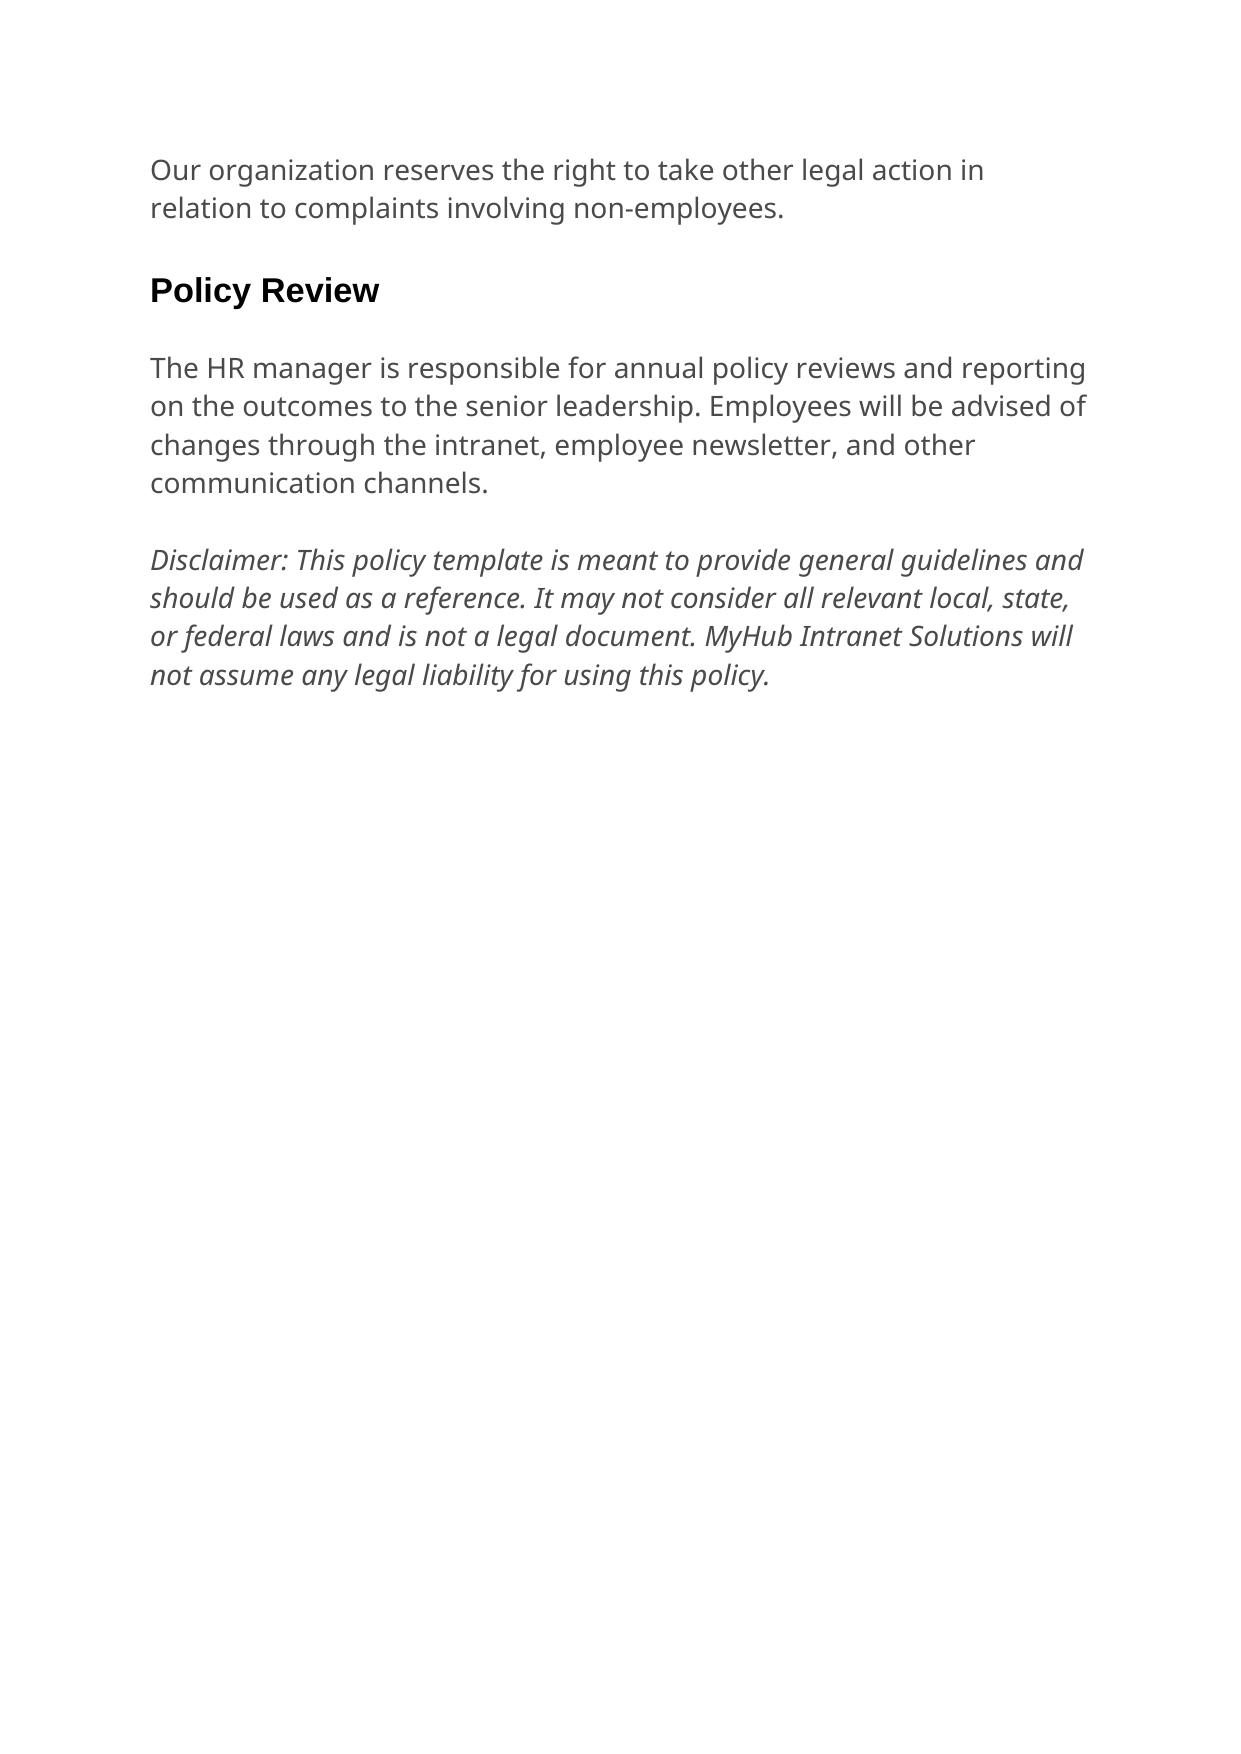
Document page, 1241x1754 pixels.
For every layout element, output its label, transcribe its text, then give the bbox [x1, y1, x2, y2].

text Our organization reserves the right to take other legal action in relation to complaints involving non-employees. [150, 150, 1090, 227]
text Disclaimer: This policy template is meant to provide general guidelines and should be used as a reference. It may not consider all relevant local, state, or federal laws and is not a legal document. MyHub Intranet Solutions will not assume any legal liability for using this policy. [150, 540, 1090, 693]
text The HR manager is responsible for annual policy reviews and reporting on the outcomes to the senior leadership. Employees will be advised of changes through the intranet, employee newsletter, and other communication channels. [150, 348, 1090, 502]
text Policy Review [150, 265, 1090, 310]
